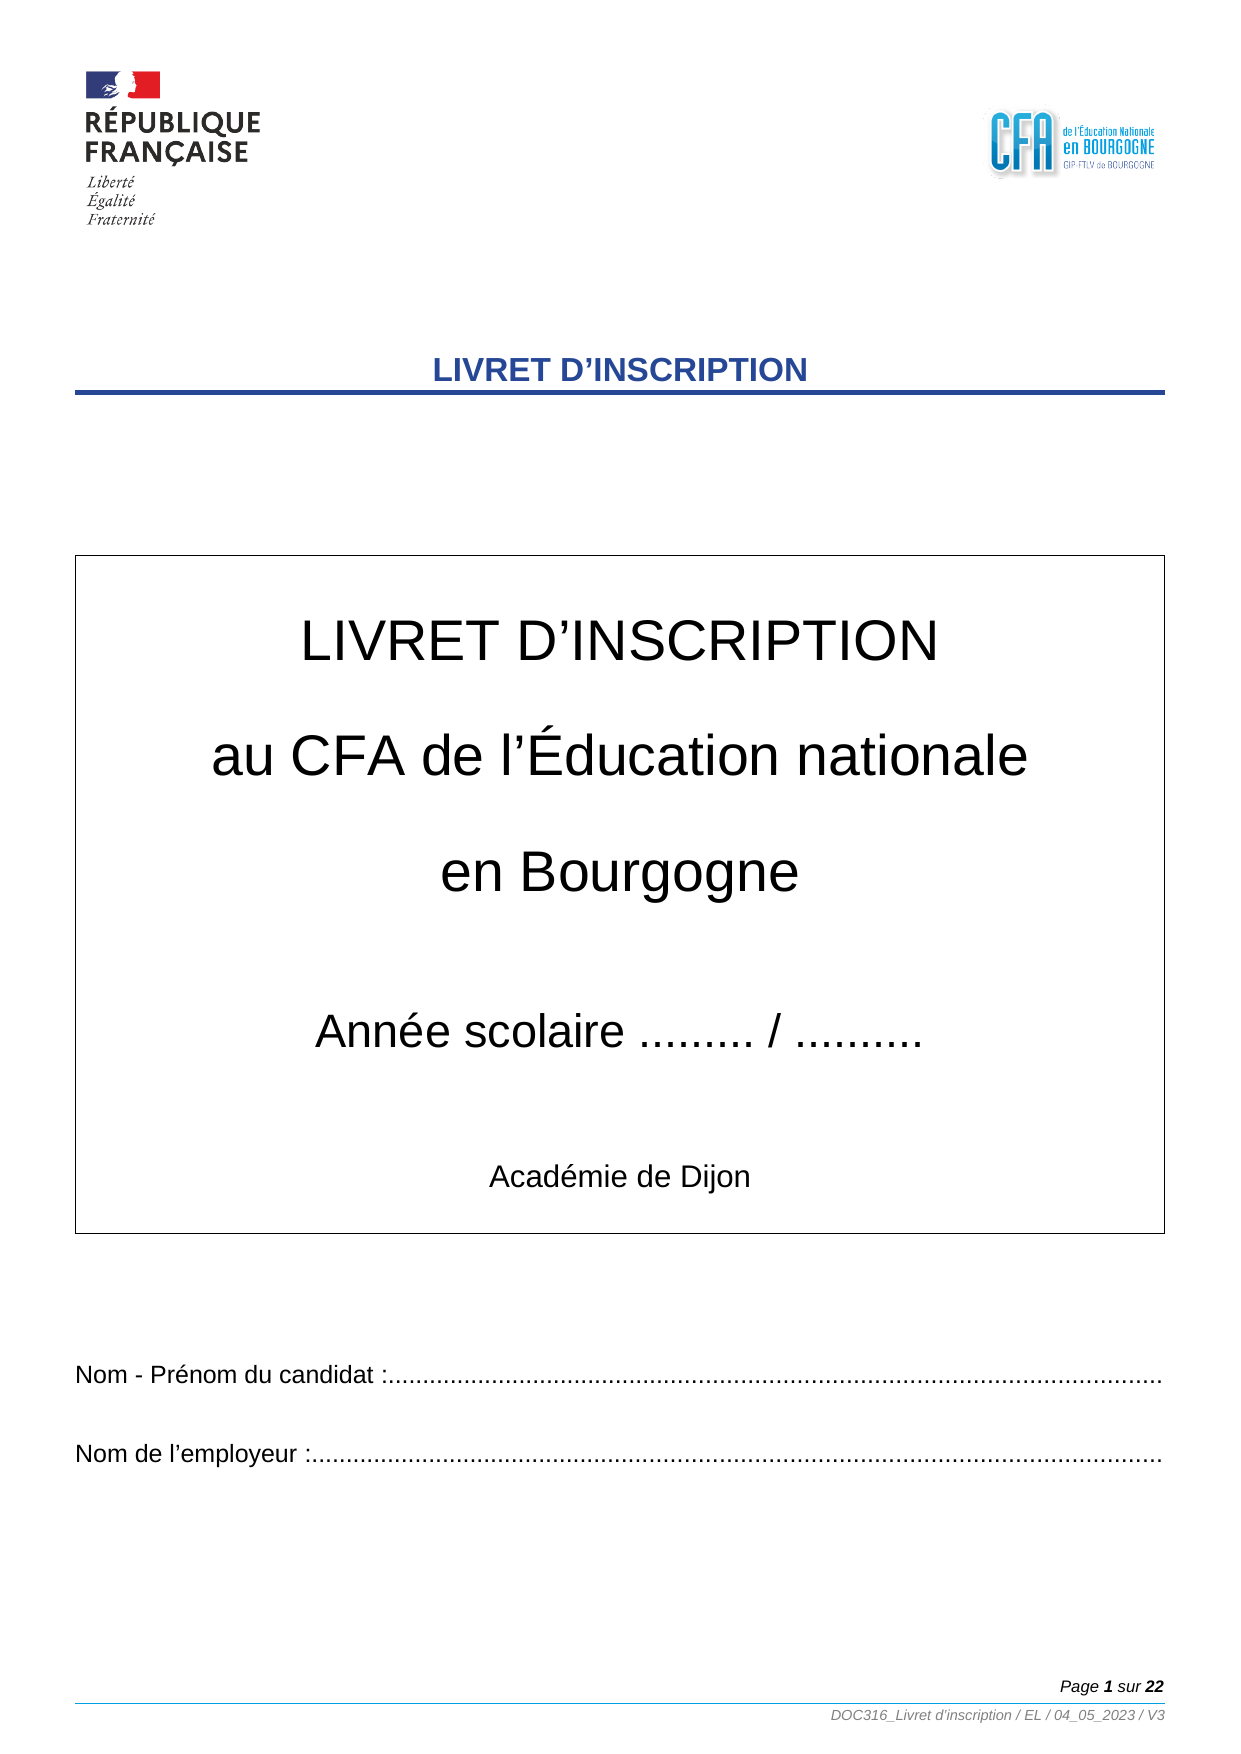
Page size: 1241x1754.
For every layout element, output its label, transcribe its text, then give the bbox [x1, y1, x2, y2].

title LIVRET D’INSCRIPTION [75, 350, 1165, 390]
table_header LIVRET D’INSCRIPTION au CFA de l’Éducation nationale en Bourgogne Année scolaire ......... / .......... Académie de Dijon [76, 556, 1164, 1232]
picture [86, 71, 260, 225]
picture [976, 97, 1154, 190]
